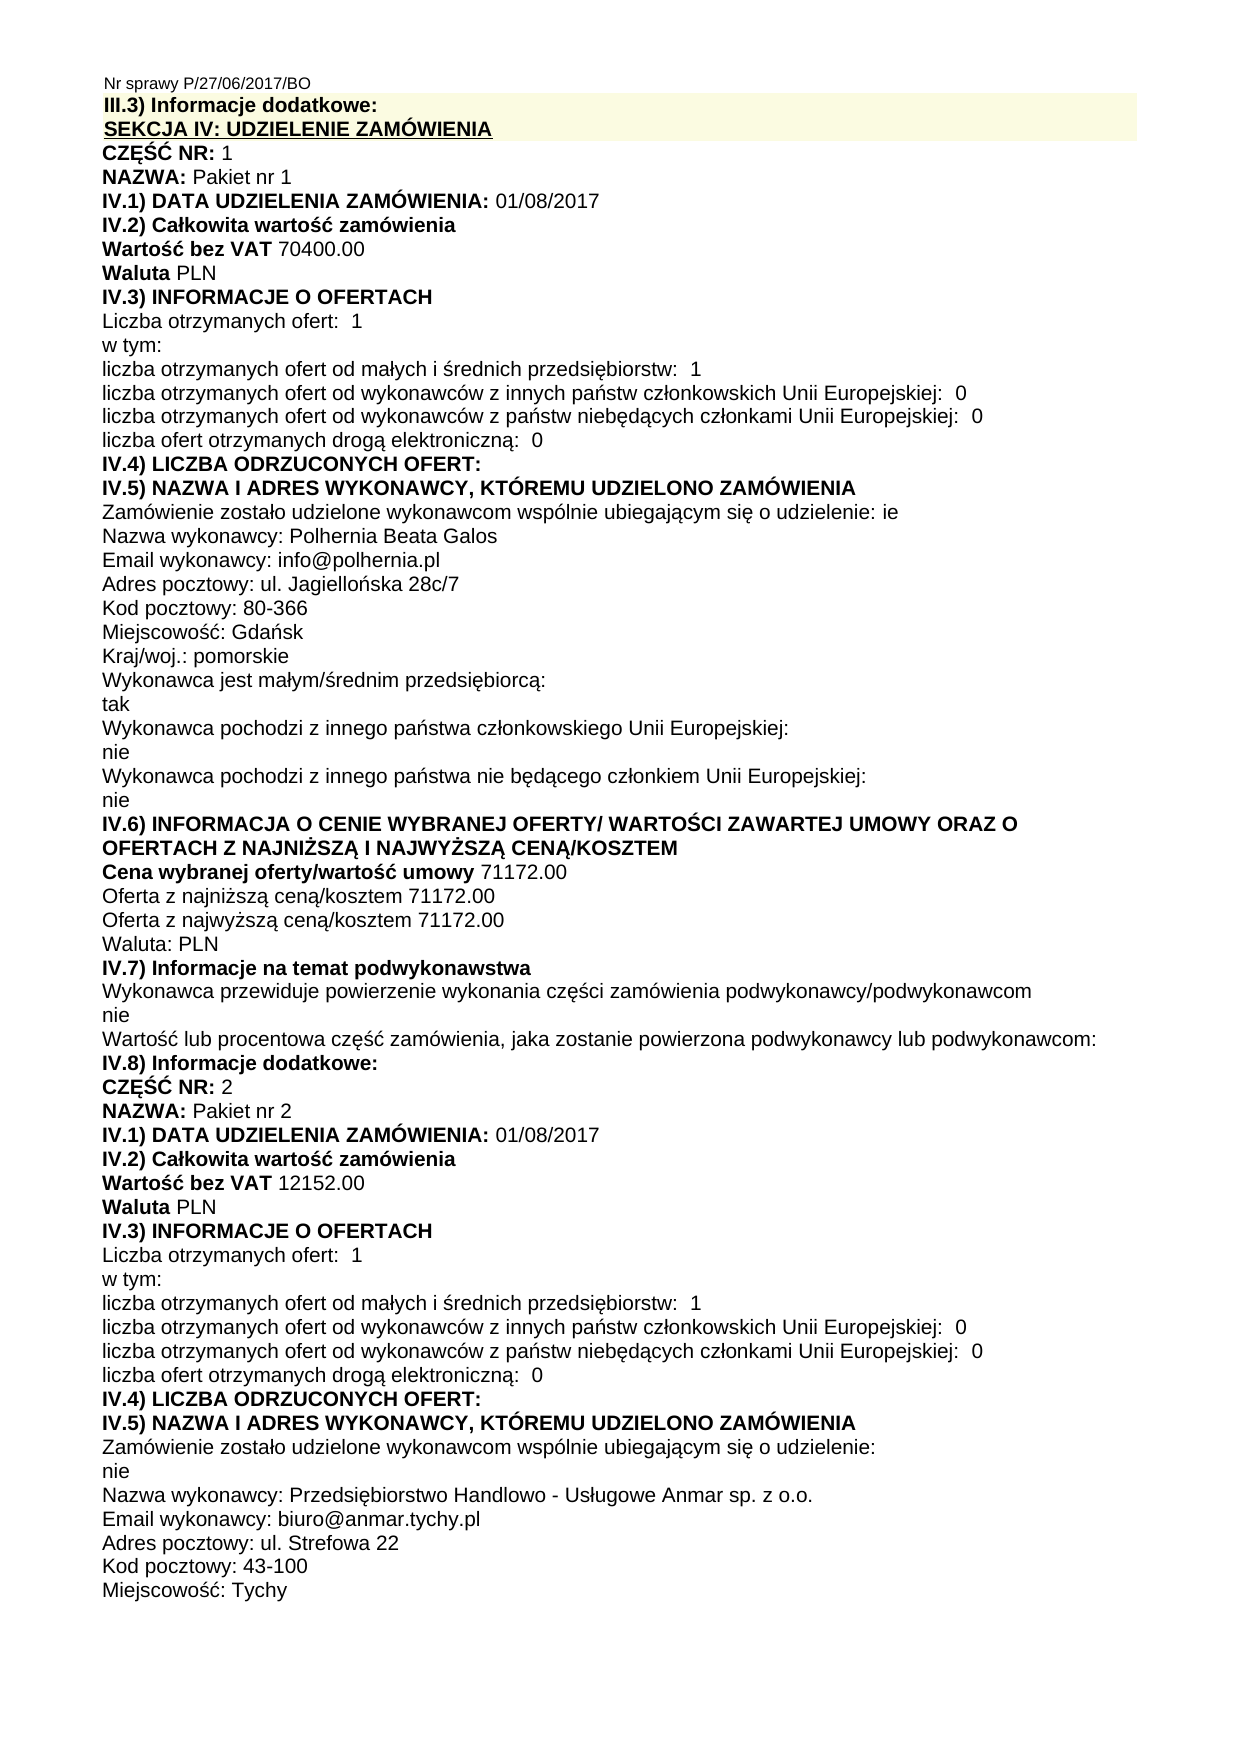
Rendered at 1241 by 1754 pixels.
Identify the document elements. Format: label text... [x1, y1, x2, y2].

table_header CZĘŚĆ NR: 1 NAZWA: Pakiet nr 1 [102, 141, 1135, 189]
table_cell IV.1) DATA UDZIELENIA ZAMÓWIENIA: 01/08/2017 IV.2) Całkowita wartość zamówienia Wartość bez VAT 70400.00 Waluta PLN IV.3) INFORMACJE O OFERTACH Liczba otrzymanych ofert: 1 w tym: liczba otrzymanych ofert od małych i średnich przedsiębiorstw: 1 liczba otrzymanych ofert od wykonawców z innych państw członkowskich Unii Europejskiej: 0 liczba otrzymanych ofert od wykonawców z państw niebędących członkami Unii Europejskiej: 0 liczba ofert otrzymanych drogą elektroniczną: 0 IV.4) LICZBA ODRZUCONYCH OFERT: IV.5) NAZWA I ADRES WYKONAWCY, KTÓREMU UDZIELONO ZAMÓWIENIA Zamówienie zostało udzielone wykonawcom wspólnie ubiegającym się o udzielenie: ie Nazwa wykonawcy: Polhernia Beata Galos Email wykonawcy: info@polhernia.pl Adres pocztowy: ul. Jagiellońska 28c/7 Kod pocztowy: 80-366 Miejscowość: Gdańsk Kraj/woj.: pomorskie Wykonawca jest małym/średnim przedsiębiorcą: tak Wykonawca pochodzi z innego państwa członkowskiego Unii Europejskiej: nie Wykonawca pochodzi z innego państwa nie będącego członkiem Unii Europejskiej: nie IV.6) INFORMACJA O CENIE WYBRANEJ OFERTY/ WARTOŚCI ZAWARTEJ UMOWY ORAZ O OFERTACH Z NAJNIŻSZĄ I NAJWYŻSZĄ CENĄ/KOSZTEM Cena wybranej oferty/wartość umowy 71172.00 Oferta z najniższą ceną/kosztem 71172.00 Oferta z najwyższą ceną/kosztem 71172.00 Waluta: PLN IV.7) Informacje na temat podwykonawstwa Wykonawca przewiduje powierzenie wykonania części zamówienia podwykonawcy/podwykonawcom nie Wartość lub procentowa część zamówienia, jaka zostanie powierzona podwykonawcy lub podwykonawcom: IV.8) Informacje dodatkowe: [102, 189, 1135, 1075]
table_cell CZĘŚĆ NR: 2 NAZWA: Pakiet nr 2 [102, 1075, 1135, 1123]
text SEKCJA IV: UDZIELENIE ZAMÓWIENIA [103, 117, 1137, 141]
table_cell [102, 1123, 1135, 1602]
text III.3) Informacje dodatkowe: [103, 93, 1137, 117]
